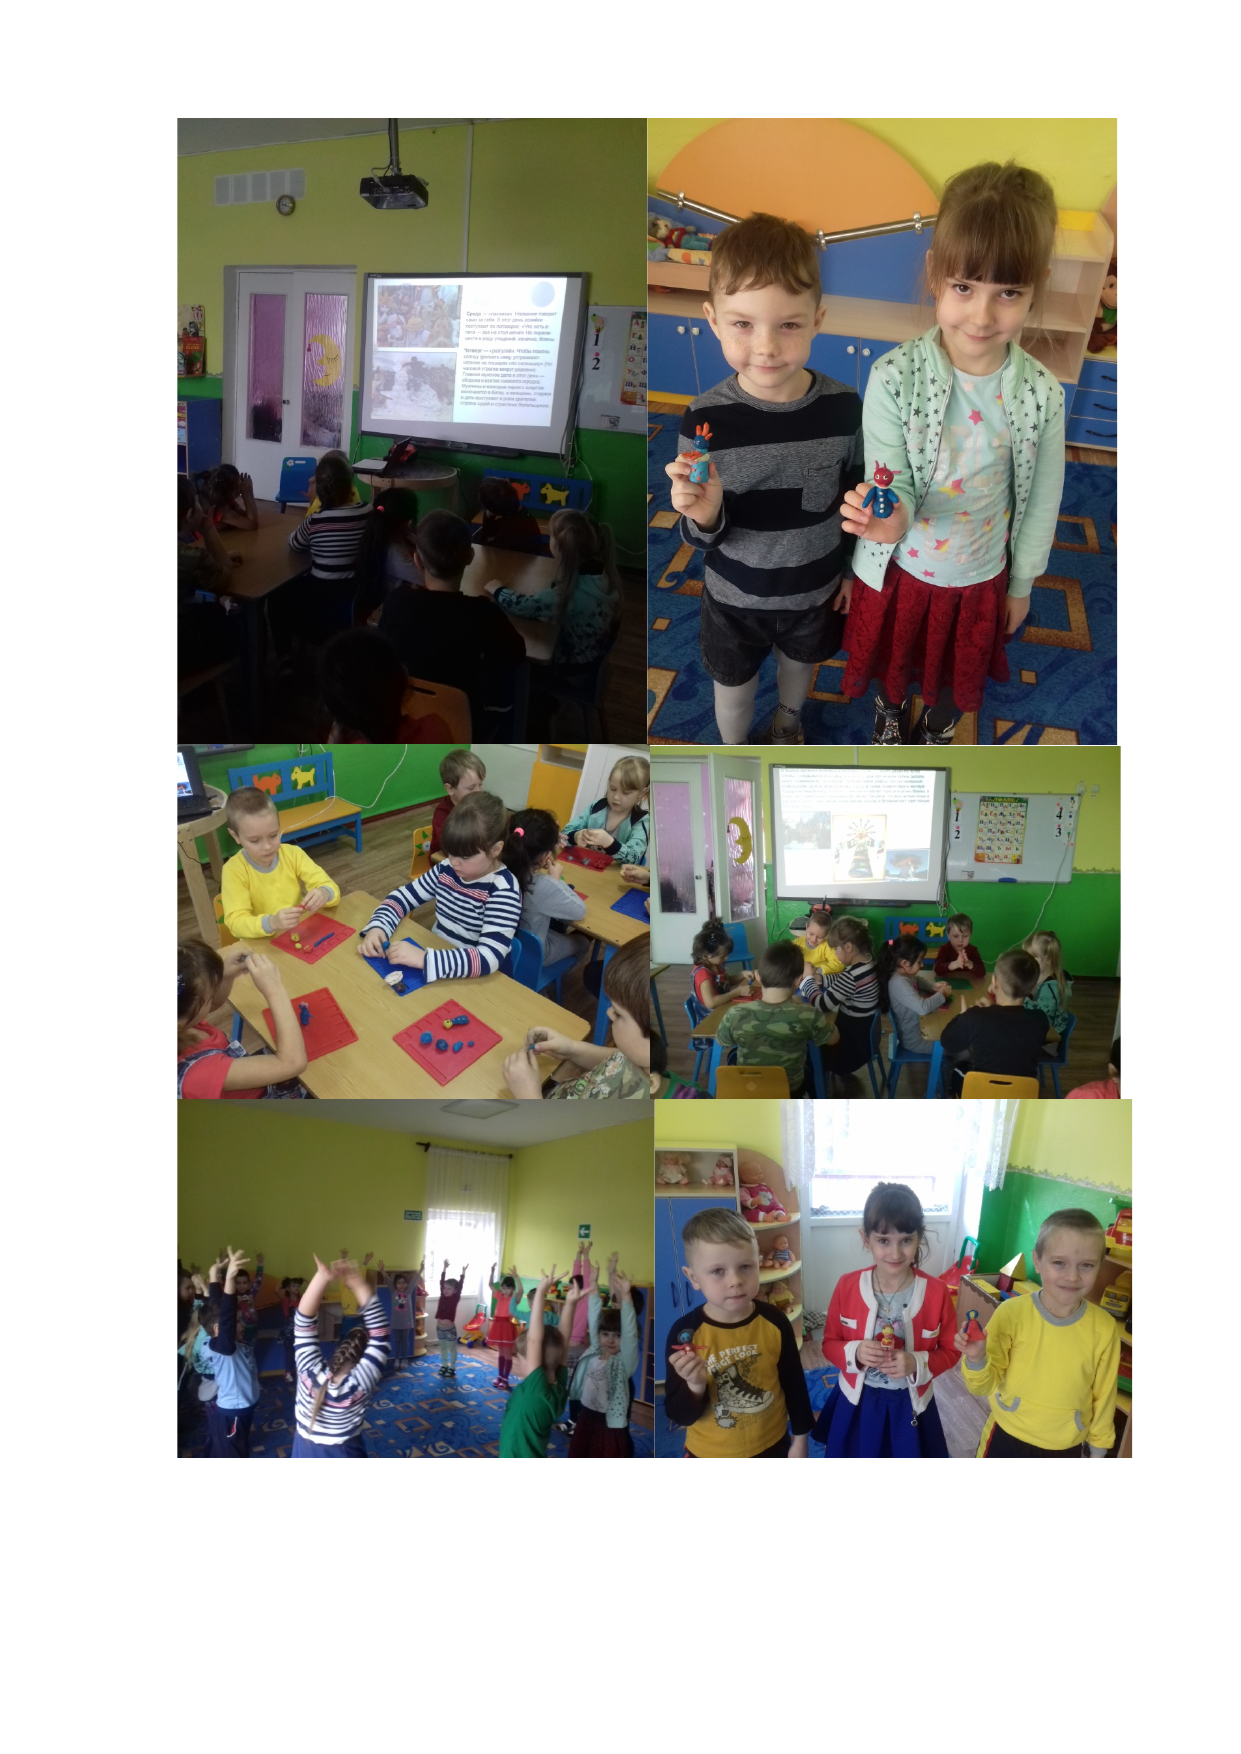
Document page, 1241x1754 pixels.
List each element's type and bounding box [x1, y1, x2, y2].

picture [177, 118, 1133, 1458]
